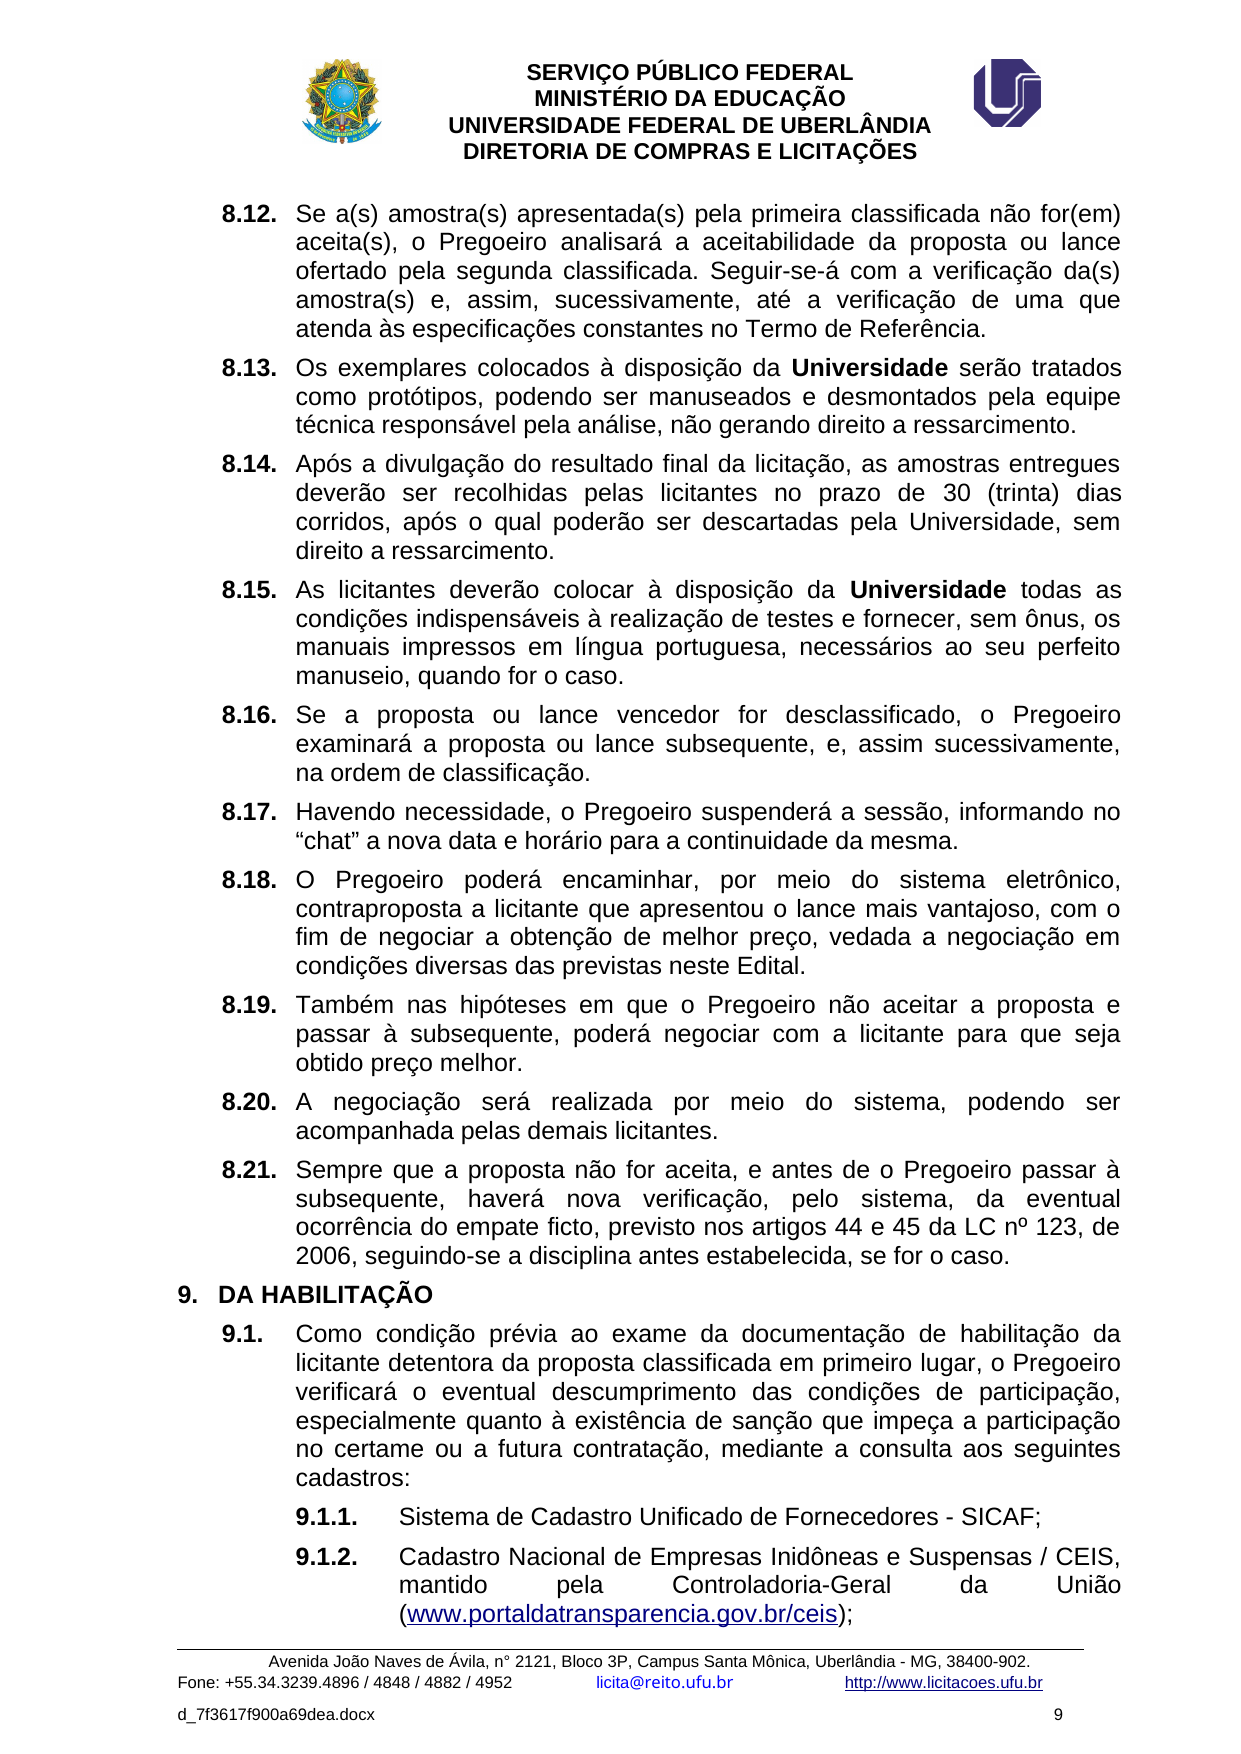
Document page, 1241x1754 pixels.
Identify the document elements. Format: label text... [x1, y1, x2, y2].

list As licitantes deverão colocar à disposição da Universidade todas as condições indispensáveis à realização de testes e fornecer, sem ônus, os manuais impressos em língua portuguesa, necessários ao seu perfeito manuseio, quando for o caso. [222, 575, 1122, 690]
list Havendo necessidade, o Pregoeiro suspenderá a sessão, informando no “chat” a nova data e horário para a continuidade da mesma. [222, 797, 1122, 854]
list Como condição prévia ao exame da documentação de habilitação da licitante detentora da proposta classificada em primeiro lugar, o Pregoeiro verificará o eventual descumprimento das condições de participação, especialmente quanto à existência de sanção que impeça a participação no certame ou a futura contratação, mediante a consulta aos seguintes cadastros: [222, 1319, 1122, 1492]
picture [973, 59, 1042, 128]
list Cadastro Nacional de Empresas Inidôneas e Suspensas / CEIS, mantido pela Controladoria-Geral da União (www.portaldatransparencia.gov.br/ceis); [295, 1541, 1122, 1628]
list A negociação será realizada por meio do sistema, podendo ser acompanhada pelas demais licitantes. [222, 1087, 1122, 1144]
list Os exemplares colocados à disposição da Universidade serão tratados como protótipos, podendo ser manuseados e desmontados pela equipe técnica responsável pela análise, não gerando direito a ressarcimento. [222, 353, 1122, 439]
list Se a(s) amostra(s) apresentada(s) pela primeira classificada não for(em) aceita(s), o Pregoeiro analisará a aceitabilidade da proposta ou lance ofertado pela segunda classificada. Seguir-se-á com a verificação da(s) amostra(s) e, assim, sucessivamente, até a verificação de uma que atenda às especificações constantes no Termo de Referência. [222, 198, 1122, 342]
list Sempre que a proposta não for aceita, e antes de o Pregoeiro passar à subsequente, haverá nova verificação, pelo sistema, da eventual ocorrência do empate ficto, previsto nos artigos 44 e 45 da LC nº 123, de 2006, seguindo-se a disciplina antes estabelecida, se for o caso. [222, 1155, 1122, 1270]
list Se a proposta ou lance vencedor for desclassificado, o Pregoeiro examinará a proposta ou lance subsequente, e, assim sucessivamente, na ordem de classificação. [222, 700, 1122, 786]
list Também nas hipóteses em que o Pregoeiro não aceitar a proposta e passar à subsequente, poderá negociar com a licitante para que seja obtido preço melhor. [222, 990, 1122, 1076]
list Após a divulgação do resultado final da licitação, as amostras entregues deverão ser recolhidas pelas licitantes no prazo de 30 (trinta) dias corridos, após o qual poderão ser descartadas pela Universidade, sem direito a ressarcimento. [222, 449, 1122, 564]
picture [302, 59, 382, 144]
list DA HABILITAÇÃO [177, 1280, 1122, 1309]
list O Pregoeiro poderá encaminhar, por meio do sistema eletrônico, contraproposta a licitante que apresentou o lance mais vantajoso, com o fim de negociar a obtenção de melhor preço, vedada a negociação em condições diversas das previstas neste Edital. [222, 865, 1122, 980]
list Sistema de Cadastro Unificado de Fornecedores - SICAF; [295, 1502, 1122, 1531]
